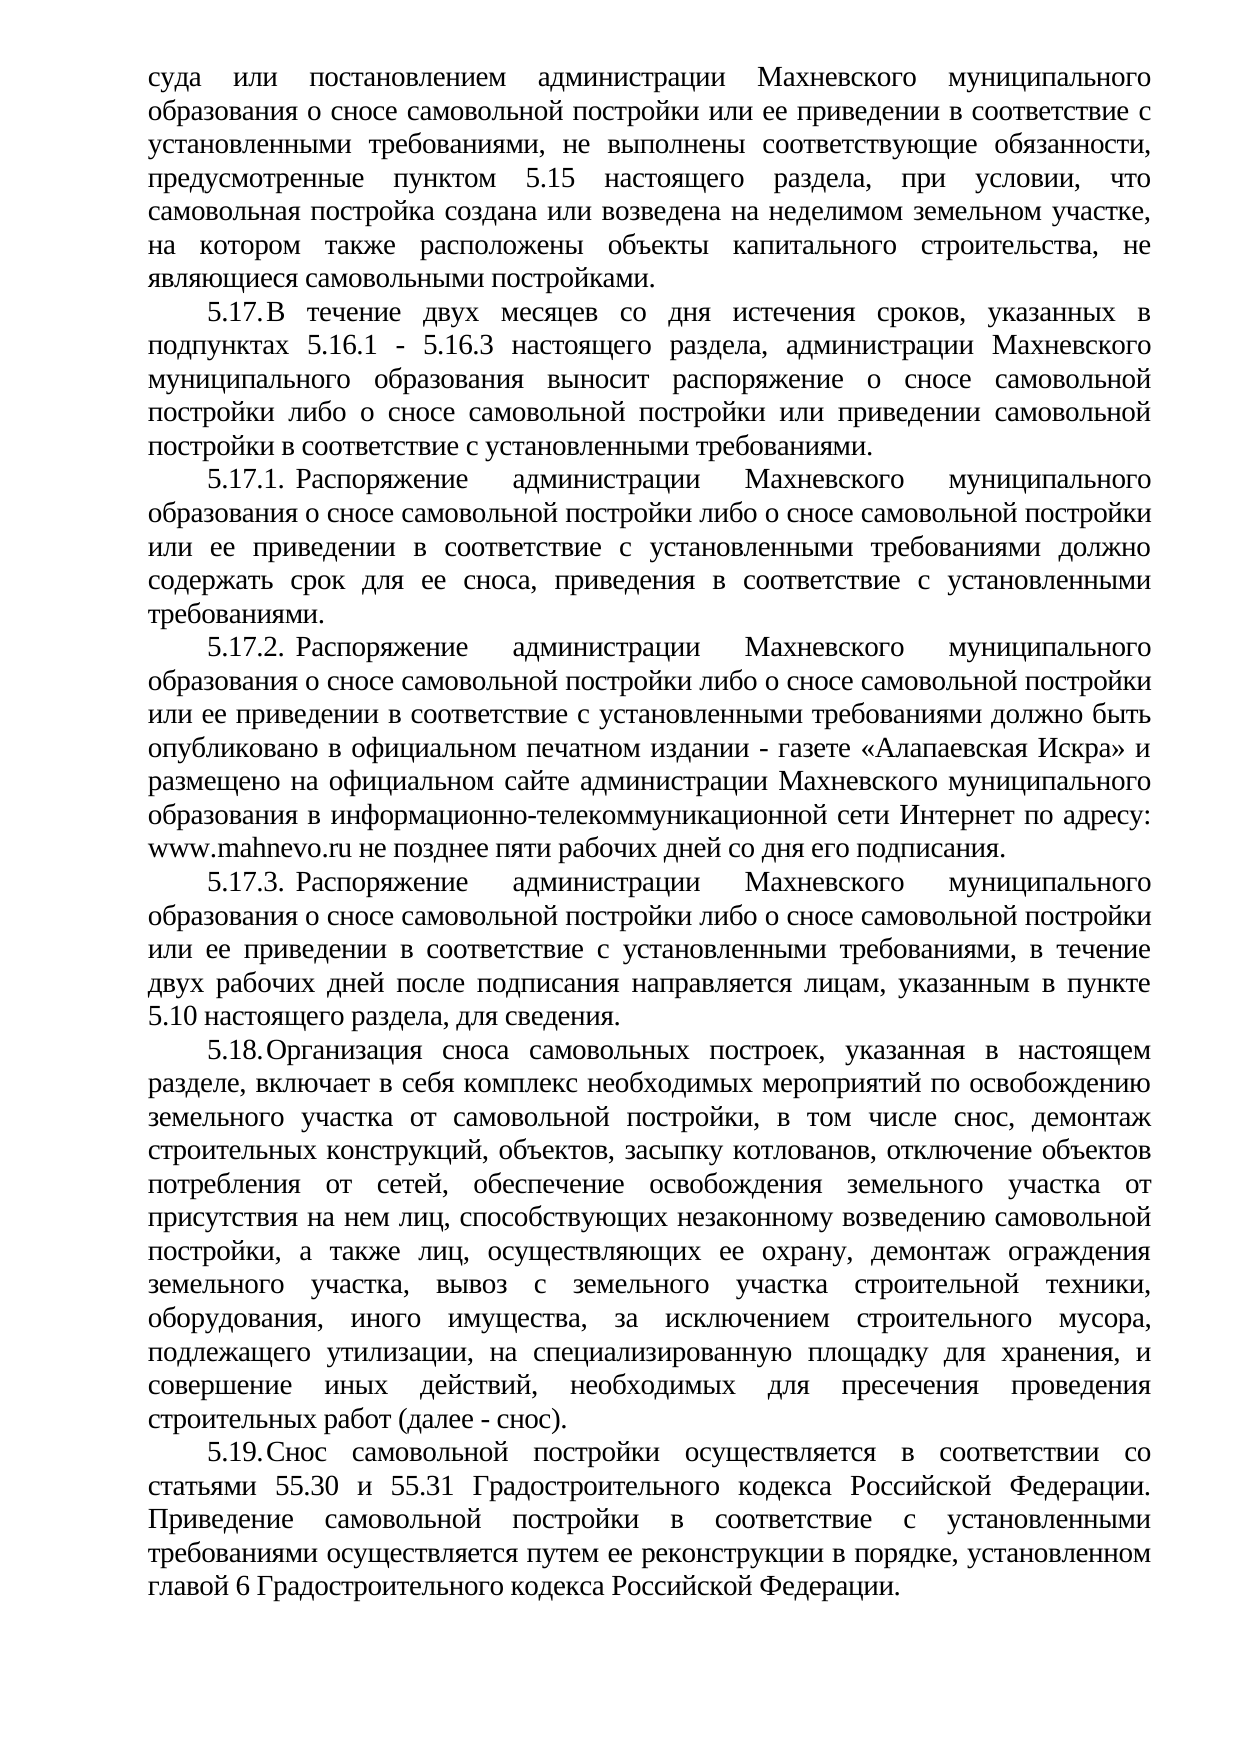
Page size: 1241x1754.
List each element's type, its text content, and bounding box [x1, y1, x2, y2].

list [148, 59, 1152, 294]
list В течение двух месяцев со дня истечения сроков, указанных в подпунктах 5.16.1 - 5.16.3 настоящего раздела, администрации Махневского муниципального образования выносит распоряжение о сносе самовольной постройки либо о сносе самовольной постройки или приведении самовольной постройки в соответствие с установленными требованиями. [148, 294, 1152, 462]
list Распоряжение администрации Махневского муниципального образования о сносе самовольной постройки либо о сносе самовольной постройки или ее приведении в соответствие с установленными требованиями должно содержать срок для ее сноса, приведения в соответствие с установленными требованиями. [148, 462, 1152, 629]
list Снос самовольной постройки осуществляется в соответствии со статьями 55.30 и 55.31 Градостроительного кодекса Российской Федерации. Приведение самовольной постройки в соответствие с установленными требованиями осуществляется путем ее реконструкции в порядке, установленном главой 6 Градостроительного кодекса Российской Федерации. [148, 1434, 1152, 1602]
list Организация сноса самовольных построек, указанная в настоящем разделе, включает в себя комплекс необходимых мероприятий по освобождению земельного участка от самовольной постройки, в том числе снос, демонтаж строительных конструкций, объектов, засыпку котлованов, отключение объектов потребления от сетей, обеспечение освобождения земельного участка от присутствия на нем лиц, способствующих незаконному возведению самовольной постройки, а также лиц, осуществляющих ее охрану, демонтаж ограждения земельного участка, вывоз с земельного участка строительной техники, оборудования, иного имущества, за исключением строительного мусора, подлежащего утилизации, на специализированную площадку для хранения, и совершение иных действий, необходимых для пресечения проведения строительных работ (далее - снос). [148, 1032, 1152, 1434]
list Распоряжение администрации Махневского муниципального образования о сносе самовольной постройки либо о сносе самовольной постройки или ее приведении в соответствие с установленными требованиями должно быть опубликовано в официальном печатном издании - газете «Алапаевская Искра» и размещено на официальном сайте администрации Махневского муниципального образования в информационно-телекоммуникационной сети Интернет по адресу: www.mahnevo.ru не позднее пяти рабочих дней со дня его подписания. [148, 629, 1152, 864]
list Распоряжение администрации Махневского муниципального образования о сносе самовольной постройки либо о сносе самовольной постройки или ее приведении в соответствие с установленными требованиями, в течение двух рабочих дней после подписания направляется лицам, указанным в пункте 5.10 настоящего раздела, для сведения. [148, 864, 1152, 1032]
